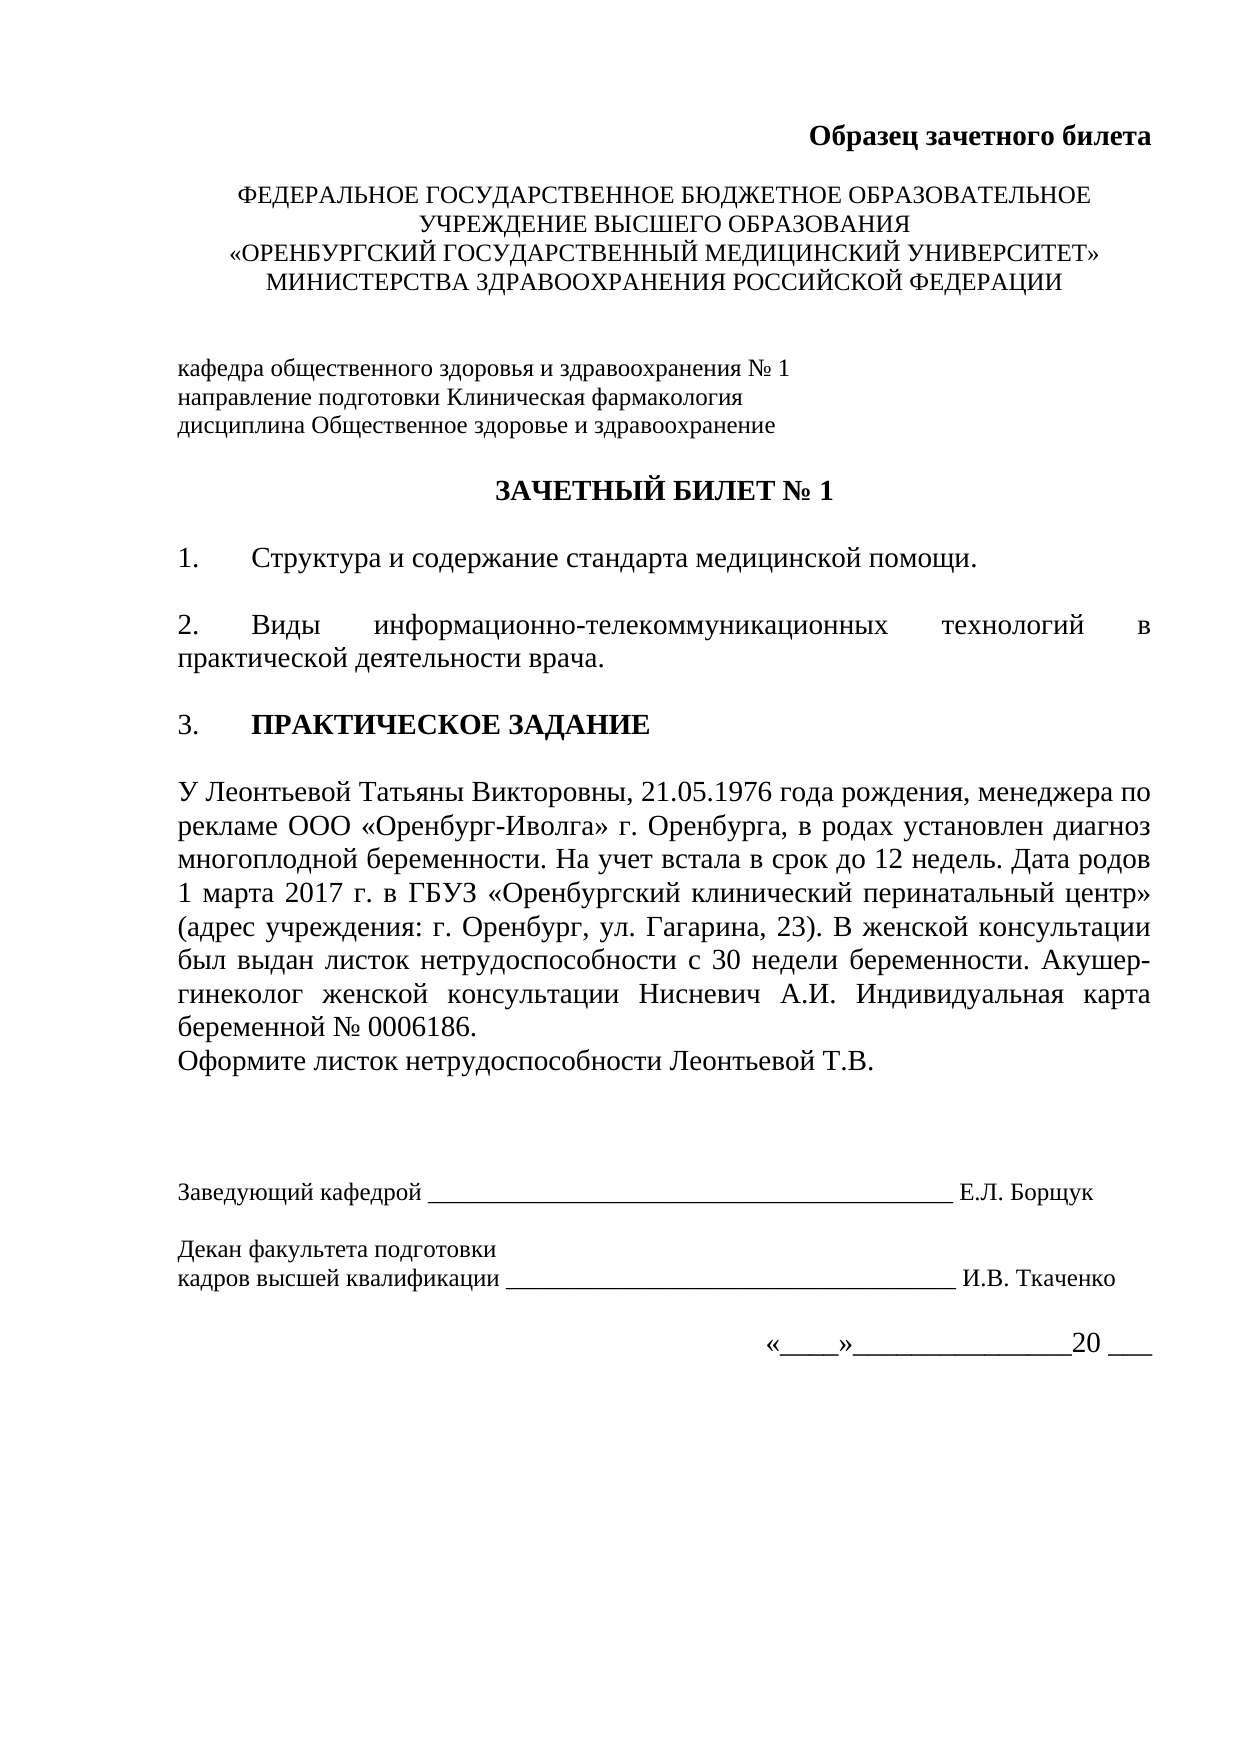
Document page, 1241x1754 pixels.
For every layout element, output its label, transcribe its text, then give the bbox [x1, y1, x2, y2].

text Заведующий кафедрой __________________________________________ Е.Л. Борщук [177, 1177, 1152, 1206]
text кафедра общественного здоровья и здравоохранения № 1 [177, 353, 1152, 382]
text «ОРЕНБУРГСКИЙ ГОСУДАРСТВЕННЫЙ МЕДИЦИНСКИЙ УНИВЕРСИТЕТ» МИНИСТЕРСТВА ЗДРАВООХРАНЕНИЯ РОССИЙСКОЙ ФЕДЕРАЦИИ [177, 238, 1152, 295]
text ФЕДЕРАЛЬНОЕ ГОСУДАРСТВЕННОЕ БЮДЖЕТНОЕ ОБРАЗОВАТЕЛЬНОЕ УЧРЕЖДЕНИЕ ВЫСШЕГО ОБРАЗОВАНИЯ [177, 180, 1152, 238]
text кадров высшей квалификации ____________________________________ И.В. Ткаченко [177, 1263, 1152, 1292]
text дисциплина Общественное здоровье и здравоохранение [177, 410, 1152, 439]
text направление подготовки Клиническая фармакология [177, 382, 1152, 410]
text Декан факультета подготовки [177, 1234, 1152, 1263]
text Оформите листок нетрудоспособности Леонтьевой Т.В. [177, 1043, 1152, 1076]
list ПРАКТИЧЕСКОЕ ЗАДАНИЕ [177, 707, 1152, 741]
text «____»_______________20 ___ [177, 1326, 1152, 1359]
text ЗАЧЕТНЫЙ БИЛЕТ № 1 [177, 473, 1152, 506]
list Образец зачетного билета [177, 118, 1152, 152]
text У Леонтьевой Татьяны Викторовны, 21.05.1976 года рождения, менеджера по рекламе ООО «Оренбург-Иволга» г. Оренбурга, в родах установлен диагноз многоплодной беременности. На учет встала в срок до 12 недель. Дата родов 1 марта 2017 г. в ГБУЗ «Оренбургский клинический перинатальный центр» (адрес учреждения: г. Оренбург, ул. Гагарина, 23). В женской консультации был выдан листок нетрудоспособности с 30 недели беременности. Акушер-гинеколог женской консультации Нисневич А.И. Индивидуальная карта беременной № 0006186. [177, 774, 1152, 1043]
list Структура и содержание стандарта медицинской помощи. [177, 540, 1152, 573]
list Виды информационно-телекоммуникационных технологий в практической деятельности врача. [177, 607, 1152, 674]
